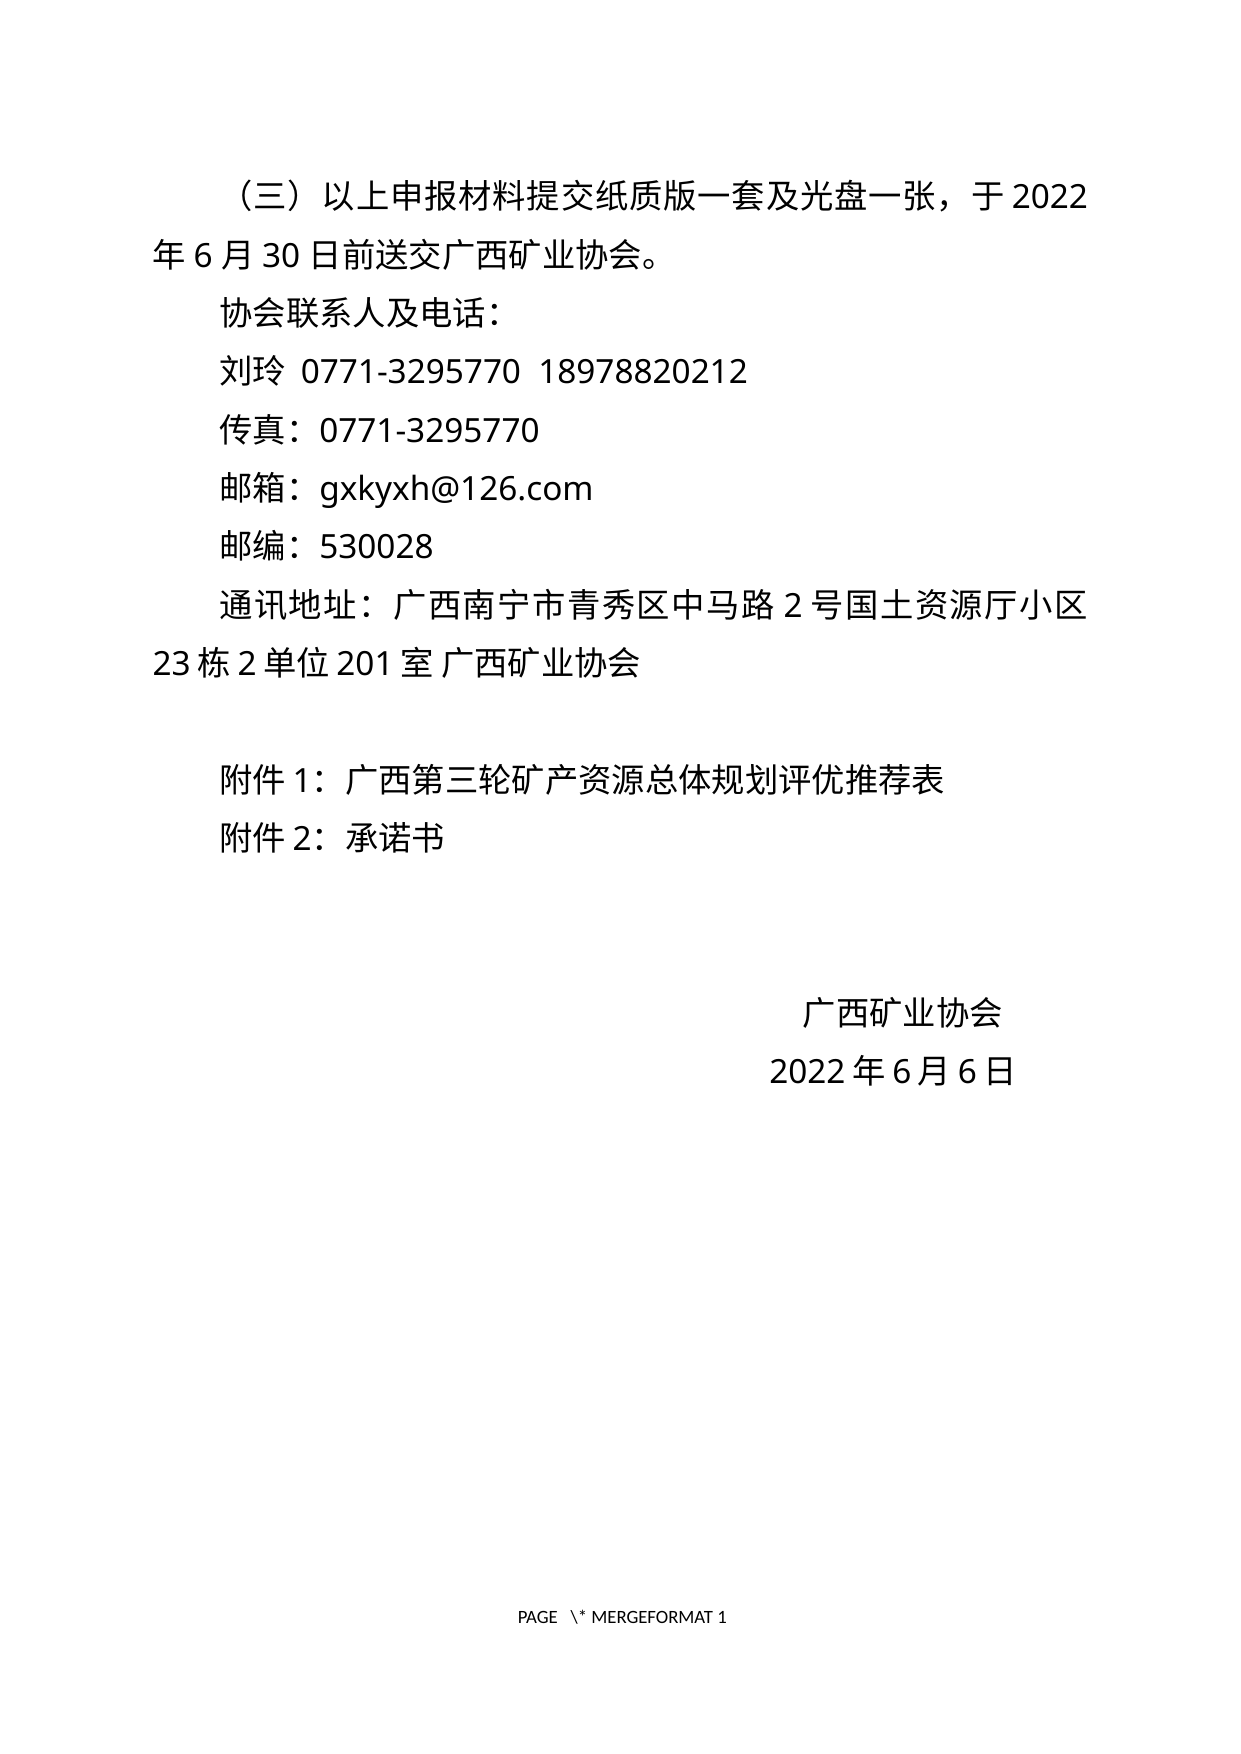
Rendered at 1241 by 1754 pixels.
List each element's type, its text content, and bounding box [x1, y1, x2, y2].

text 广西矿业协会 [152, 979, 1088, 1037]
text 邮箱：gxkyxh@126.com [152, 454, 1088, 512]
text 刘玲 0771-3295770 18978820212 [152, 337, 1088, 395]
text 协会联系人及电话： [152, 279, 1088, 337]
text 2022年6月6日 [152, 1037, 1088, 1095]
text 邮编：530028 [152, 512, 1088, 570]
text （三）以上申报材料提交纸质版一套及光盘一张，于2022年 6 月 30 日前送交广西矿业协会。 [152, 162, 1088, 279]
text 传真：0771-3295770 [152, 395, 1088, 454]
text 通讯地址：广西南宁市青秀区中马路2号国土资源厅小区23栋2单位201室 广西矿业协会 [152, 570, 1088, 687]
text 附件2：承诺书 [152, 804, 1088, 862]
text 附件1：广西第三轮矿产资源总体规划评优推荐表 [152, 745, 1088, 804]
